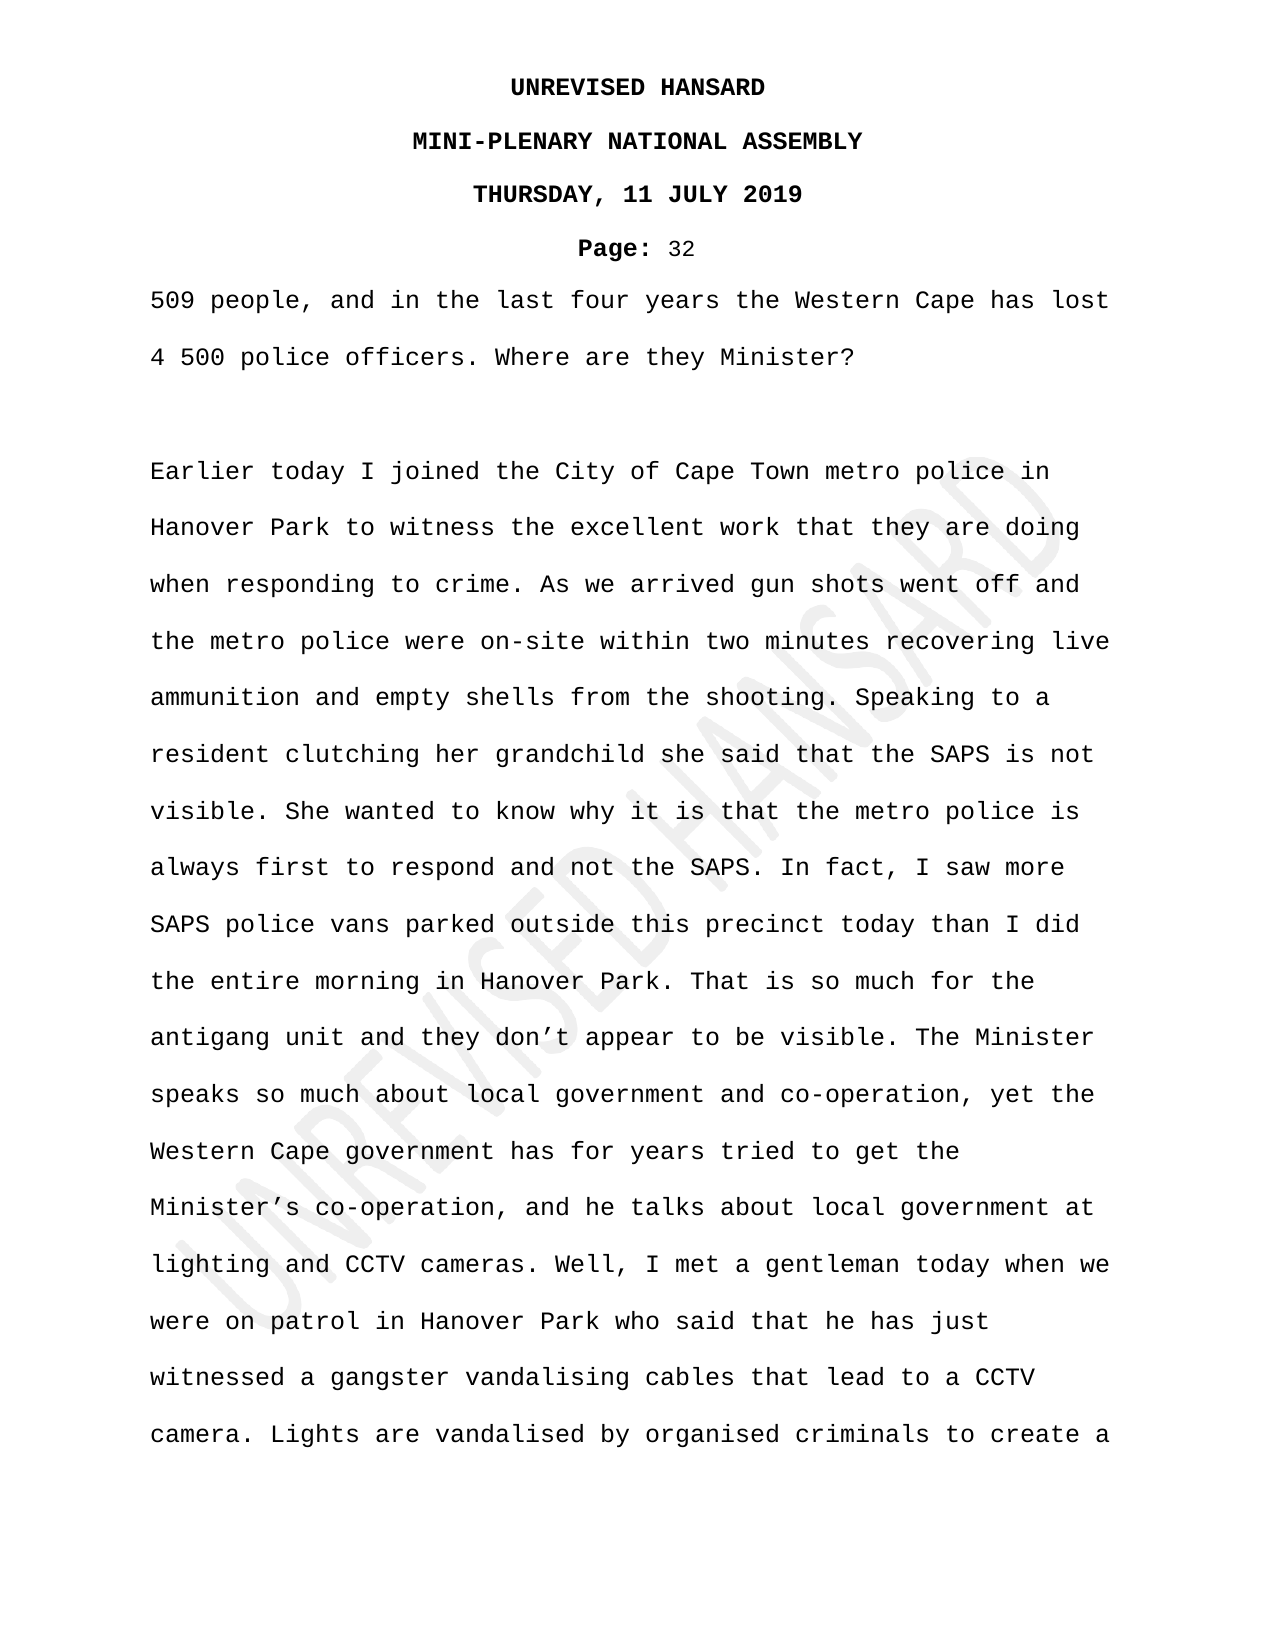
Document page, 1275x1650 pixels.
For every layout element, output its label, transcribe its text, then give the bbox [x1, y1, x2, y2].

text 4 500 police officers. Where are they Minister? [150, 345, 1131, 373]
text 509 people, and in the last four years the Western Cape has lost [150, 288, 1131, 316]
text Earlier today I joined the City of Cape Town metro police in Hanover Park to witness the excellent work that they are doing when responding to crime. As we arrived gun shots went off and the metro police were on-site within two minutes recovering live ammunition and empty shells from the shooting. Speaking to a resident clutching her grandchild she said that the SAPS is not visible. She wanted to know why it is that the metro police is always first to respond and not the SAPS. In fact, I saw more SAPS police vans parked outside this precinct today than I did the entire morning in Hanover Park. That is so much for the antigang unit and they don’t appear to be visible. The Minister speaks so much about local government and co-operation, yet the Western Cape government has for years tried to get the Minister’s co-operation, and he talks about local government at lighting and CCTV cameras. Well, I met a gentleman today when we were on patrol in Hanover Park who said that he has just witnessed a gangster vandalising cables that lead to a CCTV camera. Lights are vandalised by organised criminals to create a [150, 458, 1110, 1450]
